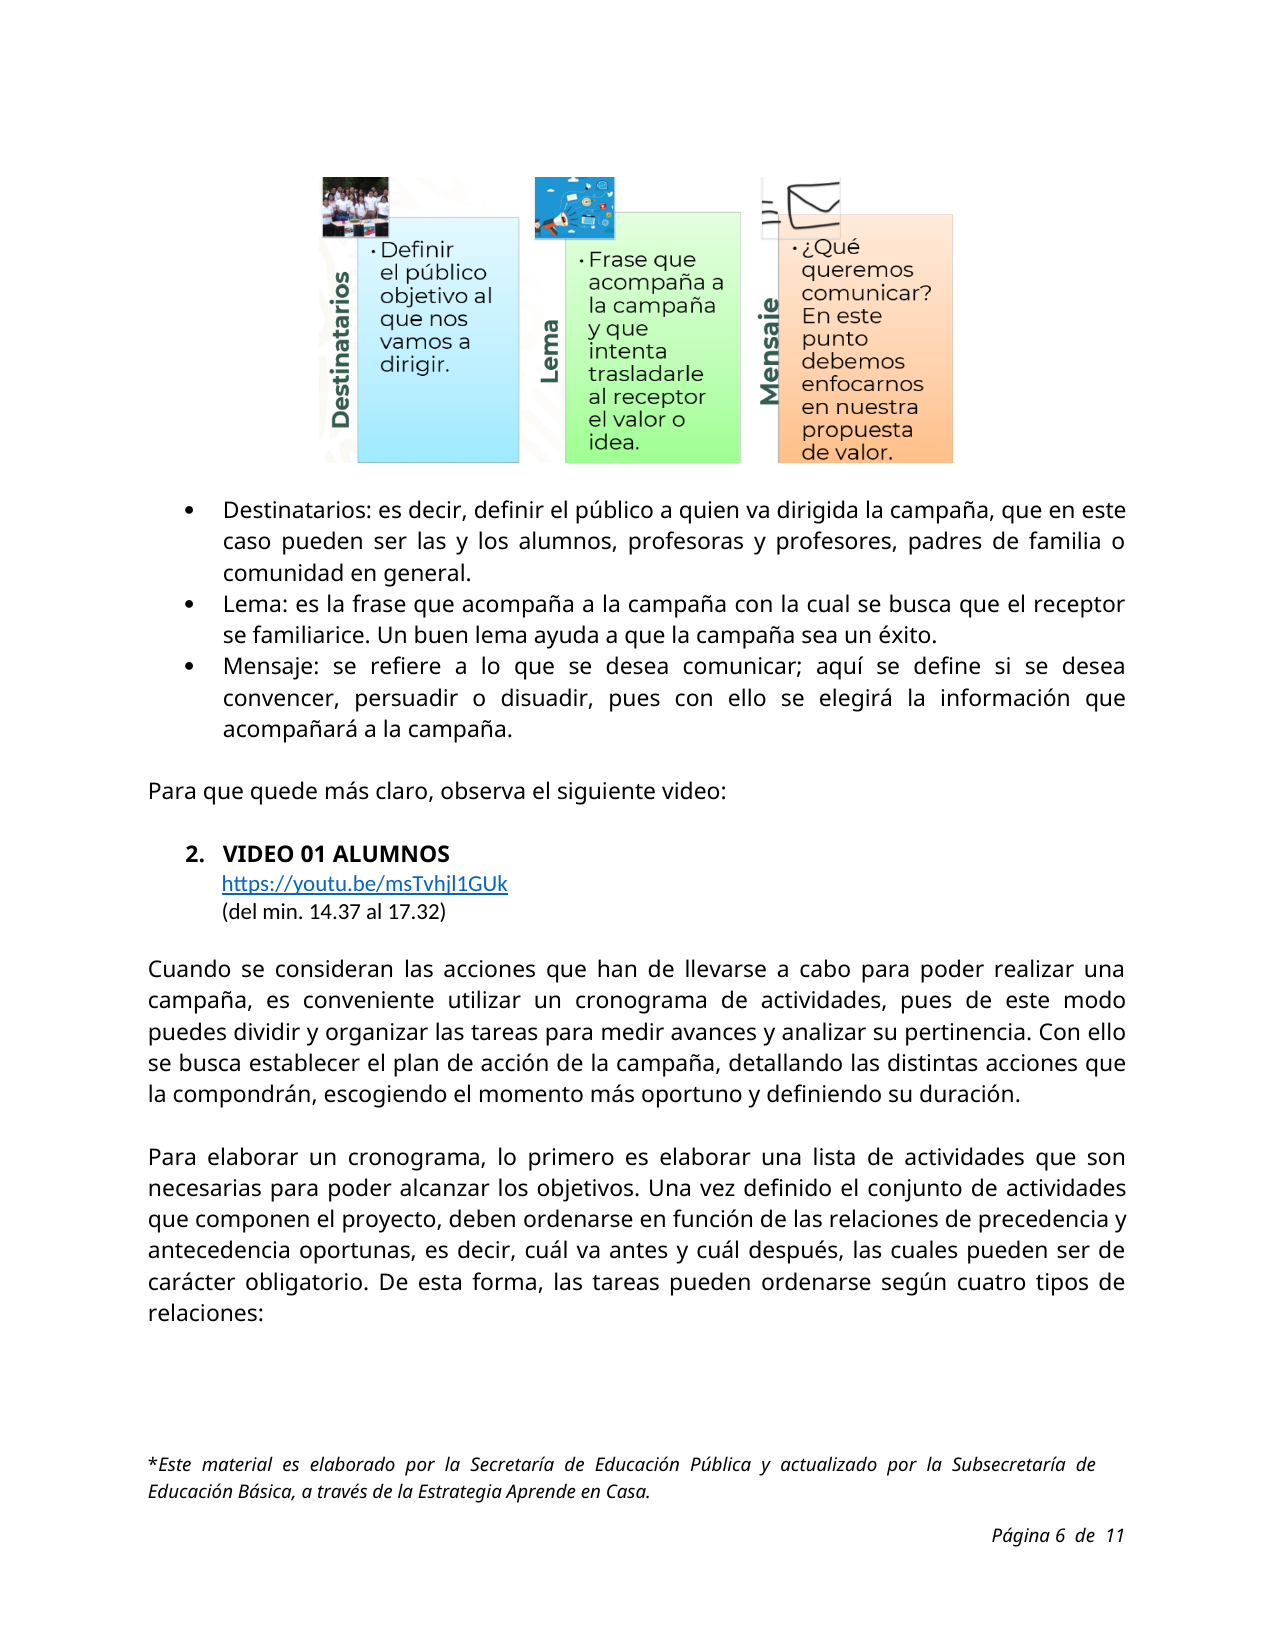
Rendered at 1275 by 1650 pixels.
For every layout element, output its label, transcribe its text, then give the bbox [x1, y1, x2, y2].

list Lema: es la frase que acompaña a la campaña con la cual se busca que el receptor se familiarice. Un buen lema ayuda a que la campaña sea un éxito. [185, 588, 1127, 650]
text https://youtu.be/msTvhjl1GUk [148, 869, 1127, 897]
picture [318, 177, 957, 463]
text Para elaborar un cronograma, lo primero es elaborar una lista de actividades que son necesarias para poder alcanzar los objetivos. Una vez definido el conjunto de actividades que componen el proyecto, deben ordenarse en función de las relaciones de precedencia y antecedencia oportunas, es decir, cuál va antes y cuál después, las cuales pueden ser de carácter obligatorio. De esta forma, las tareas pueden ordenarse según cuatro tipos de relaciones: [148, 1141, 1127, 1328]
text (del min. 14.37 al 17.32) [148, 897, 1127, 925]
text Para que quede más claro, observa el siguiente video: [148, 775, 1127, 807]
list Mensaje: se refiere a lo que se desea comunicar; aquí se define si se desea convencer, persuadir o disuadir, pues con ello se elegirá la información que acompañará a la campaña. [185, 650, 1127, 744]
text Cuando se consideran las acciones que han de llevarse a cabo para poder realizar una campaña, es conveniente utilizar un cronograma de actividades, pues de este modo puedes dividir y organizar las tareas para medir avances y analizar su pertinencia. Con ello se busca establecer el plan de acción de la campaña, detallando las distintas acciones que la compondrán, escogiendo el momento más oportuno y definiendo su duración. [148, 953, 1127, 1109]
list Destinatarios: es decir, definir el público a quien va dirigida la campaña, que en este caso pueden ser las y los alumnos, profesoras y profesores, padres de familia o comunidad en general. [185, 494, 1127, 588]
list VIDEO 01 ALUMNOS [185, 838, 1127, 869]
